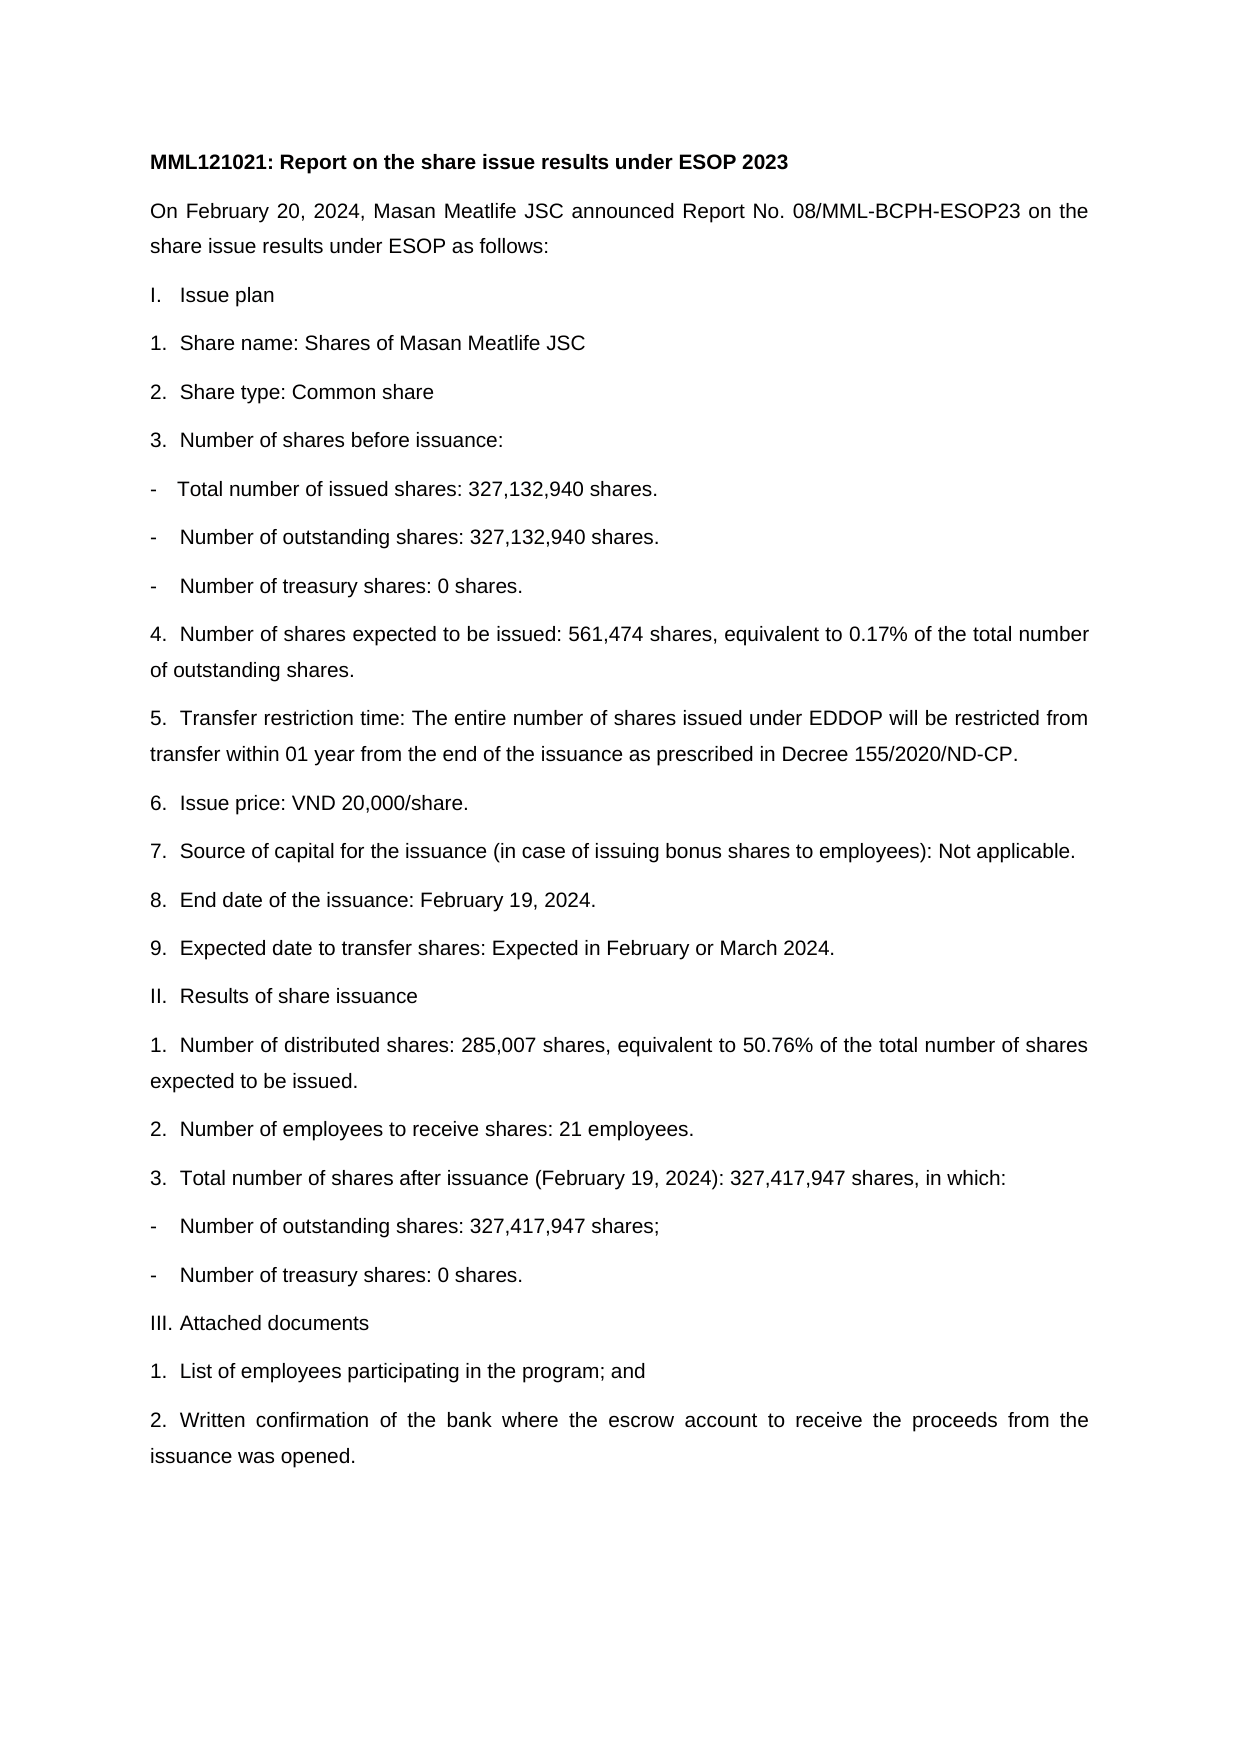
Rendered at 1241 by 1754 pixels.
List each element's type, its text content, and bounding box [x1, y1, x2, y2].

list Number of outstanding shares: 327,132,940 shares. [150, 525, 1090, 549]
list Number of employees to receive shares: 21 employees. [150, 1117, 1090, 1141]
list Number of treasury shares: 0 shares. [150, 573, 1090, 597]
list End date of the issuance: February 19, 2024. [150, 887, 1090, 911]
list Number of shares before issuance: [150, 428, 1090, 452]
list Source of capital for the issuance (in case of issuing bonus shares to employees): Not applicable. [150, 839, 1090, 863]
list List of employees participating in the program; and [150, 1359, 1090, 1383]
list Issue price: VND 20,000/share. [150, 791, 1090, 814]
list Number of outstanding shares: 327,417,947 shares; [150, 1214, 1090, 1238]
list Attached documents [150, 1311, 1090, 1335]
list Total number of shares after issuance (February 19, 2024): 327,417,947 shares, in which: [150, 1166, 1090, 1189]
list Results of share issuance [150, 984, 1090, 1008]
list Written confirmation of the bank where the escrow account to receive the proceeds from the issuance was opened. [150, 1408, 1090, 1468]
list Transfer restriction time: The entire number of shares issued under EDDOP will be restricted from transfer within 01 year from the end of the issuance as prescribed in Decree 155/2020/ND-CP. [150, 706, 1090, 766]
list Number of distributed shares: 285,007 shares, equivalent to 50.76% of the total number of shares expected to be issued. [150, 1033, 1090, 1093]
list Share name: Shares of Masan Meatlife JSC [150, 331, 1090, 355]
list Total number of issued shares: 327,132,940 shares. [150, 477, 1090, 501]
list Expected date to transfer shares: Expected in February or March 2024. [150, 936, 1090, 960]
list Number of shares expected to be issued: 561,474 shares, equivalent to 0.17% of the total number of outstanding shares. [150, 622, 1090, 682]
list Issue plan [150, 283, 1090, 307]
list Number of treasury shares: 0 shares. [150, 1262, 1090, 1286]
text MML121021: Report on the share issue results under ESOP 2023 [150, 150, 1090, 174]
list Share type: Common share [150, 380, 1090, 404]
text On February 20, 2024, Masan Meatlife JSC announced Report No. 08/MML-BCPH-ESOP23 on the share issue results under ESOP as follows: [150, 198, 1090, 258]
